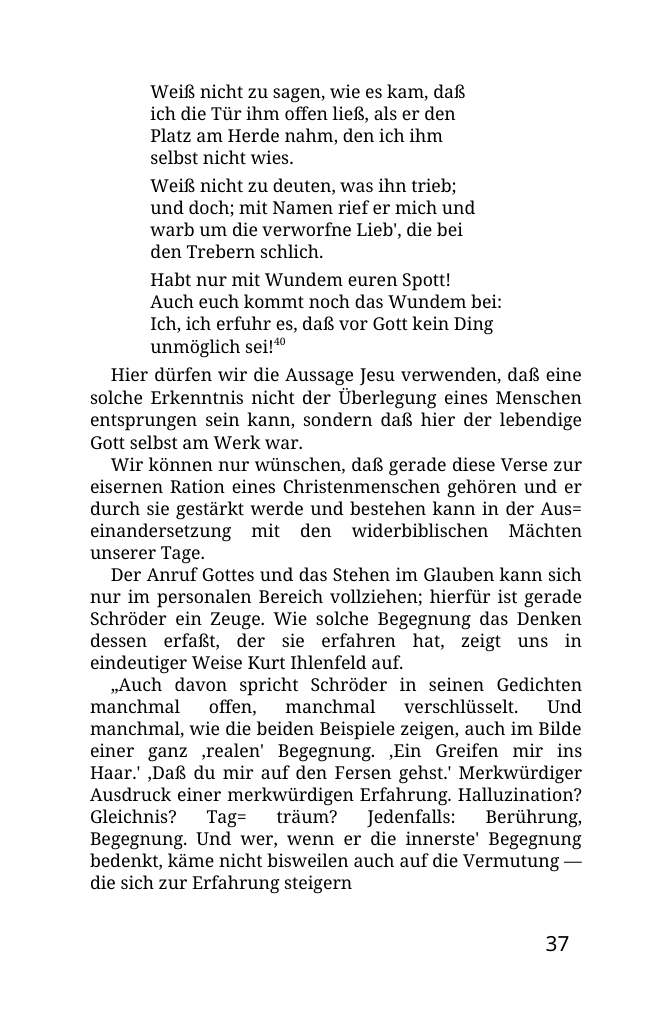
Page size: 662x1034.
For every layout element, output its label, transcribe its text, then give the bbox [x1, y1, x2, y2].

text Der Anruf Gottes und das Stehen im Glauben kann sich nur im personalen Bereich vollziehen; hierfür ist gerade Schröder ein Zeuge. Wie solche Begegnung das Denken dessen erfaßt, der sie erfahren hat, zeigt uns in eindeutiger Weise Kurt Ihlenfeld auf. [90, 564, 582, 674]
text Auch euch kommt noch das Wundem bei: [150, 294, 582, 312]
text Weiß nicht zu sagen, wie es kam, daß ich die Tür ihm offen ließ, als er den Platz am Herde nahm, den ich ihm selbst nicht wies. [150, 81, 495, 169]
text „Auch davon spricht Schröder in seinen Gedichten manchmal offen, manchmal verschlüsselt. Und manchmal, wie die beiden Beispiele zeigen, auch im Bilde einer ganz ,realen' Begegnung. ,Ein Greifen mir ins Haar.' ,Daß du mir auf den Fersen gehst.' Merkwürdiger Ausdruck einer merkwürdigen Erfahrung. Halluzination? Gleichnis? Tag= träum? Jedenfalls: Berührung, Begegnung. Und wer, wenn er die innerste' Begegnung bedenkt, käme nicht bisweilen auch auf die Vermutung — die sich zur Erfahrung steigern [90, 674, 582, 893]
text Ich, ich erfuhr es, daß vor Gott kein Ding unmöglich sei!40 [150, 313, 495, 358]
text 37 [545, 935, 569, 956]
text Habt nur mit Wundem euren Spott! [150, 272, 582, 290]
text Wir können nur wünschen, daß gerade diese Verse zur eisernen Ration eines Christenmenschen gehören und er durch sie gestärkt werde und bestehen kann in der Aus= einandersetzung mit den widerbiblischen Mächten unserer Tage. [90, 454, 582, 564]
text Hier dürfen wir die Aussage Jesu verwenden, daß eine solche Erkenntnis nicht der Überlegung eines Menschen entsprungen sein kann, sondern daß hier der lebendige Gott selbst am Werk war. [90, 364, 582, 454]
text Weiß nicht zu deuten, was ihn trieb; und doch; mit Namen rief er mich und warb um die verworfne Lieb', die bei den Trebern schlich. [150, 175, 495, 263]
